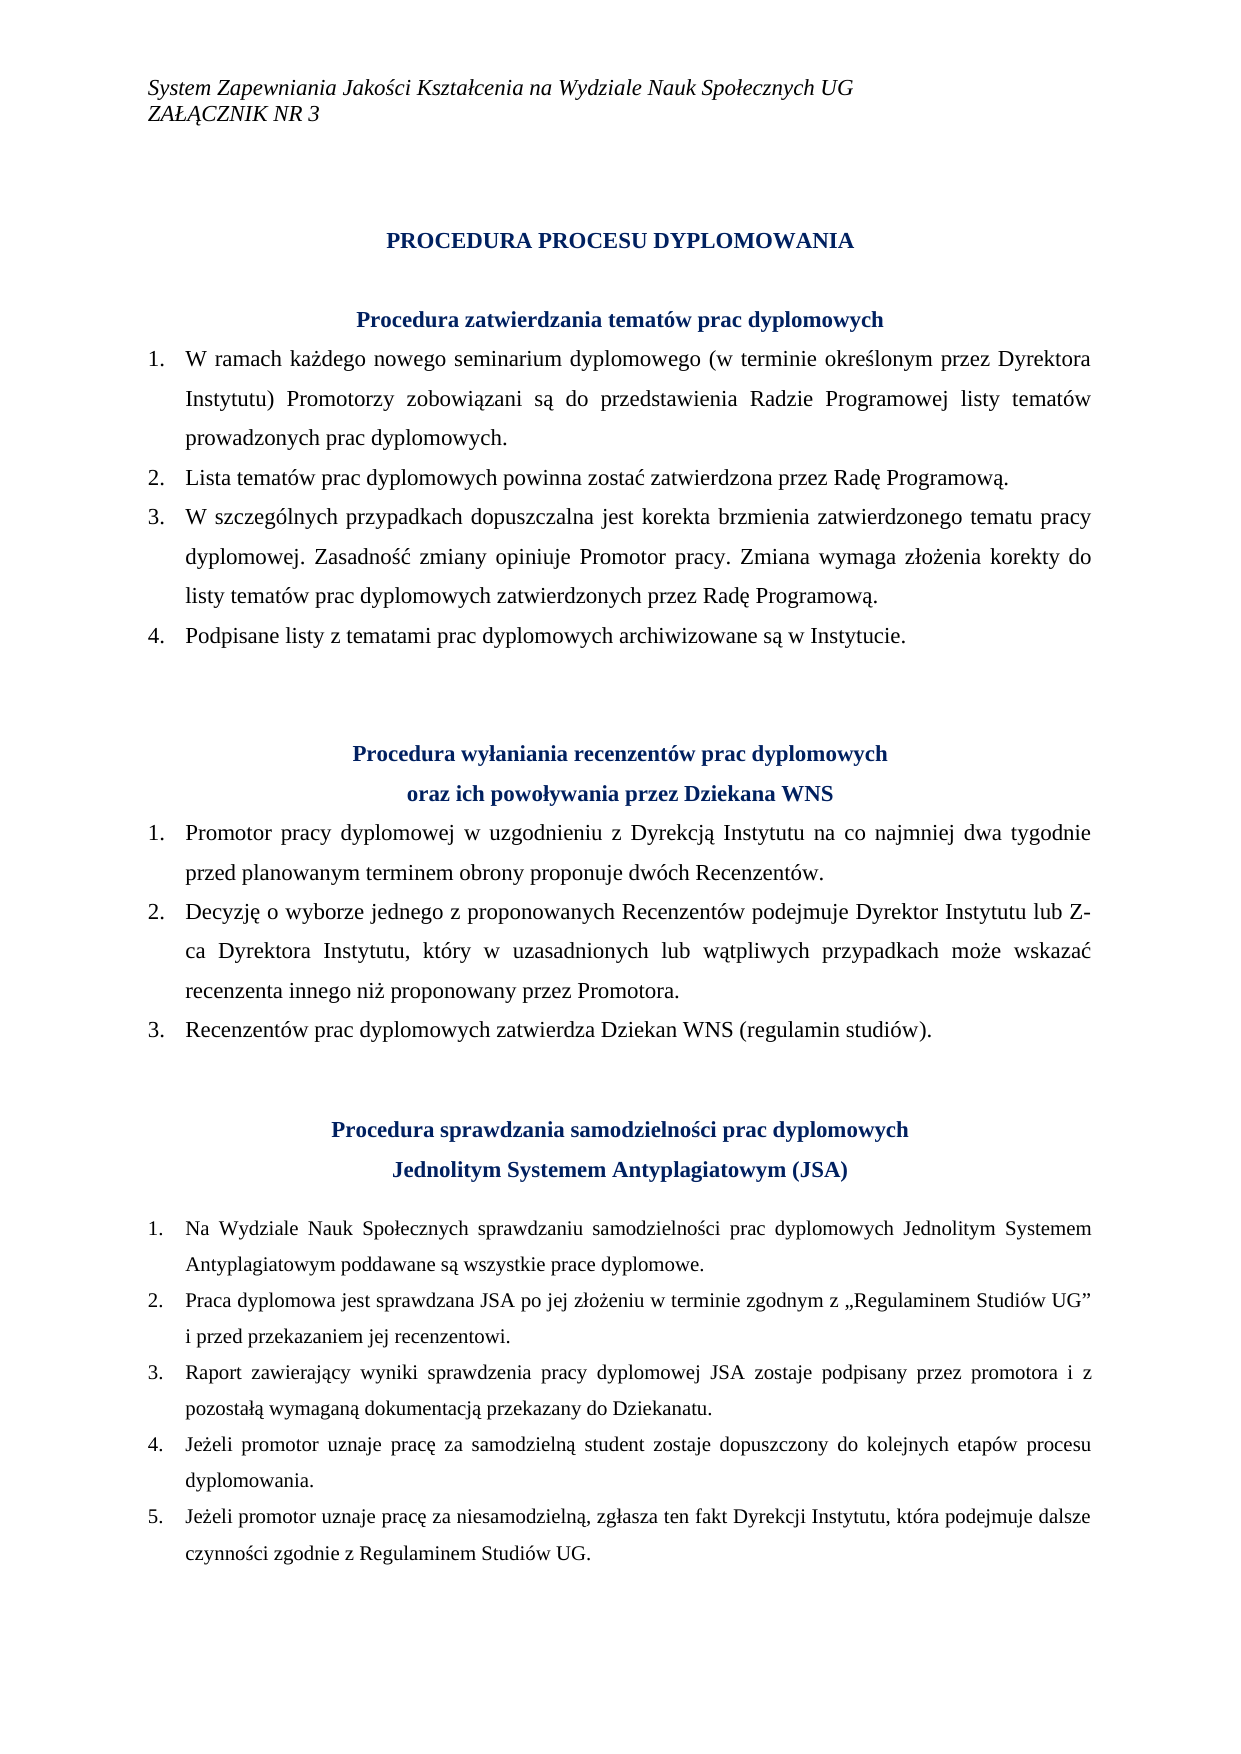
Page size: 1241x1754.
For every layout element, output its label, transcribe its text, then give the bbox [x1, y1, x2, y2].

list Na Wydziale Nauk Społecznych sprawdzaniu samodzielności prac dyplomowych Jednolitym Systemem Antyplagiatowym poddawane są wszystkie prace dyplomowe. [148, 1216, 1093, 1276]
list Jeżeli promotor uznaje pracę za samodzielną student zostaje dopuszczony do kolejnych etapów procesu dyplomowania. [148, 1432, 1093, 1492]
list Recenzentów prac dyplomowych zatwierdza Dziekan WNS (regulamin studiów). [148, 1017, 1093, 1043]
text Procedura sprawdzania samodzielności prac dyplomowych [148, 1116, 1093, 1143]
list Raport zawierający wyniki sprawdzenia pracy dyplomowej JSA zostaje podpisany przez promotora i z pozostałą wymaganą dokumentacją przekazany do Dziekanatu. [148, 1360, 1093, 1420]
text Procedura zatwierdzania tematów prac dyplomowych [148, 306, 1093, 332]
list W szczególnych przypadkach dopuszczalna jest korekta brzmienia zatwierdzonego tematu pracy dyplomowej. Zasadność zmiany opiniuje Promotor pracy. Zmiana wymaga złożenia korekty do listy tematów prac dyplomowych zatwierdzonych przez Radę Programową. [148, 503, 1093, 609]
list Praca dyplomowa jest sprawdzana JSA po jej złożeniu w terminie zgodnym z „Regulaminem Studiów UG” i przed przekazaniem jej recenzentowi. [148, 1288, 1093, 1348]
list Jeżeli promotor uznaje pracę za niesamodzielną, zgłasza ten fakt Dyrekcji Instytutu, która podejmuje dalsze czynności zgodnie z Regulaminem Studiów UG. [148, 1504, 1093, 1564]
text PROCEDURA PROCESU DYPLOMOWANIA [148, 227, 1093, 253]
text Procedura wyłaniania recenzentów prac dyplomowych [148, 740, 1093, 767]
list Podpisane listy z tematami prac dyplomowych archiwizowane są w Instytucie. [148, 622, 1093, 648]
text oraz ich powoływania przez Dziekana WNS [148, 780, 1093, 806]
list Decyzję o wyborze jednego z proponowanych Recenzentów podejmuje Dyrektor Instytutu lub Z-ca Dyrektora Instytutu, który w uzasadnionych lub wątpliwych przypadkach może wskazać recenzenta innego niż proponowany przez Promotora. [148, 898, 1093, 1003]
list Lista tematów prac dyplomowych powinna zostać zatwierdzona przez Radę Programową. [148, 464, 1093, 490]
list W ramach każdego nowego seminarium dyplomowego (w terminie określonym przez Dyrektora Instytutu) Promotorzy zobowiązani są do przedstawienia Radzie Programowej listy tematów prowadzonych prac dyplomowych. [148, 345, 1093, 451]
text Jednolitym Systemem Antyplagiatowym (JSA) [148, 1156, 1093, 1182]
list Promotor pracy dyplomowej w uzgodnieniu z Dyrekcją Instytutu na co najmniej dwa tygodnie przed planowanym terminem obrony proponuje dwóch Recenzentów. [148, 819, 1093, 885]
